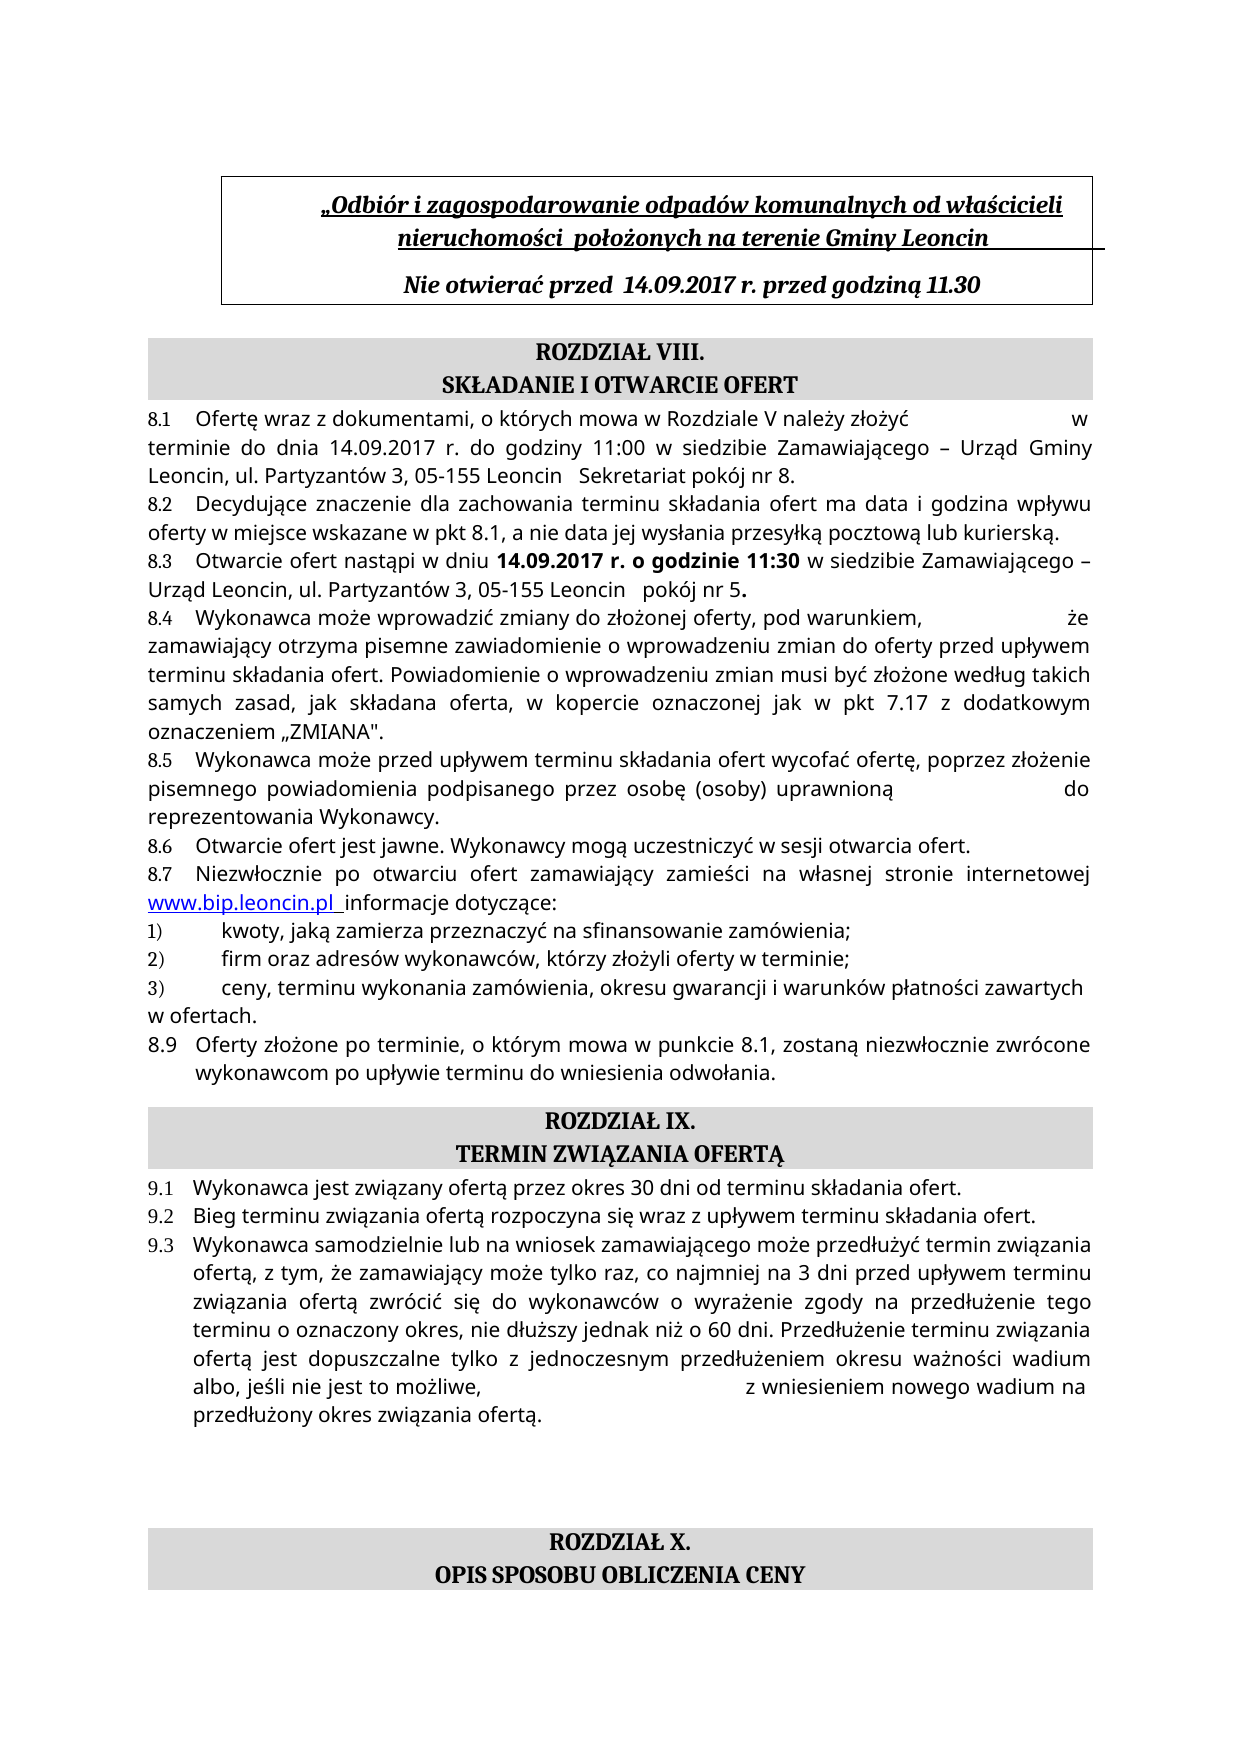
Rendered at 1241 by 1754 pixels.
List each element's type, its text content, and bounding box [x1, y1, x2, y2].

list Wykonawca może wprowadzić zmiany do złożonej oferty, pod warunkiem, że zamawiający otrzyma pisemne zawiadomienie o wprowadzeniu zmian do oferty przed upływem terminu składania ofert. Powiadomienie o wprowadzeniu zmian musi być złożone według takich samych zasad, jak składana oferta, w kopercie oznaczonej jak w pkt 7.17 z dodatkowym oznaczeniem „ZMIANA". [148, 603, 1092, 745]
list Bieg terminu związania ofertą rozpoczyna się wraz z upływem terminu składania ofert. [148, 1202, 1093, 1230]
list Decydujące znaczenie dla zachowania terminu składania ofert ma data i godzina wpływu oferty w miejsce wskazane w pkt 8.1, a nie data jej wysłania przesyłką pocztową lub kurierską. [148, 489, 1092, 546]
list Otwarcie ofert jest jawne. Wykonawcy mogą uczestniczyć w sesji otwarcia ofert. [148, 831, 1093, 859]
text SKŁADANIE I OTWARCIE OFERT [148, 371, 1093, 400]
text TERMIN ZWIĄZANIA OFERTĄ [148, 1140, 1093, 1169]
list ceny, terminu wykonania zamówienia, okresu gwarancji i warunków płatności zawartych w ofertach. [148, 973, 1093, 1030]
list Otwarcie ofert nastąpi w dniu 14.09.2017 r. o godzinie 11:30 w siedzibie Zamawiającego – Urząd Leoncin, ul. Partyzantów 3, 05-155 Leoncin pokój nr 5. [148, 546, 1092, 603]
text 8.9 Oferty złożone po terminie, o którym mowa w punkcie 8.1, zostaną niezwłocznie zwrócone wykonawcom po upływie terminu do wniesienia odwołania. [148, 1030, 1092, 1087]
list Ofertę wraz z dokumentami, o których mowa w Rozdziale V należy złożyć w terminie do dnia 14.09.2017 r. do godziny 11:00 w siedzibie Zamawiającego – Urząd Gminy Leoncin, ul. Partyzantów 3, 05-155 Leoncin Sekretariat pokój nr 8. [148, 404, 1092, 489]
text ROZDZIAŁ X. [148, 1528, 1093, 1557]
list Wykonawca jest związany ofertą przez okres 30 dni od terminu składania ofert. [148, 1173, 1093, 1202]
text OPIS SPOSOBU OBLICZENIA CENY [148, 1561, 1093, 1590]
table_header „Odbiór i zagospodarowanie odpadów komunalnych od właścicieli nieruchomości położonych na terenie Gminy Leoncin Nie otwierać przed 14.09.2017 r. przed godziną 11.30 [222, 177, 1092, 304]
text ROZDZIAŁ IX. [148, 1107, 1093, 1136]
list Wykonawca samodzielnie lub na wniosek zamawiającego może przedłużyć termin związania ofertą, z tym, że zamawiający może tylko raz, co najmniej na 3 dni przed upływem terminu związania ofertą zwrócić się do wykonawców o wyrażenie zgody na przedłużenie tego terminu o oznaczony okres, nie dłuższy jednak niż o 60 dni. Przedłużenie terminu związania ofertą jest dopuszczalne tylko z jednoczesnym przedłużeniem okresu ważności wadium albo, jeśli nie jest to możliwe, z wniesieniem nowego wadium na przedłużony okres związania ofertą. [148, 1230, 1093, 1429]
list kwoty, jaką zamierza przeznaczyć na sfinansowanie zamówienia; [148, 916, 1093, 944]
list Wykonawca może przed upływem terminu składania ofert wycofać ofertę, poprzez złożenie pisemnego powiadomienia podpisanego przez osobę (osoby) uprawnioną do reprezentowania Wykonawcy. [148, 745, 1092, 831]
list Niezwłocznie po otwarciu ofert zamawiający zamieści na własnej stronie internetowej www.bip.leoncin.pl informacje dotyczące: [148, 859, 1091, 916]
text ROZDZIAŁ VIII. [148, 338, 1093, 367]
list firm oraz adresów wykonawców, którzy złożyli oferty w terminie; [148, 944, 1093, 973]
